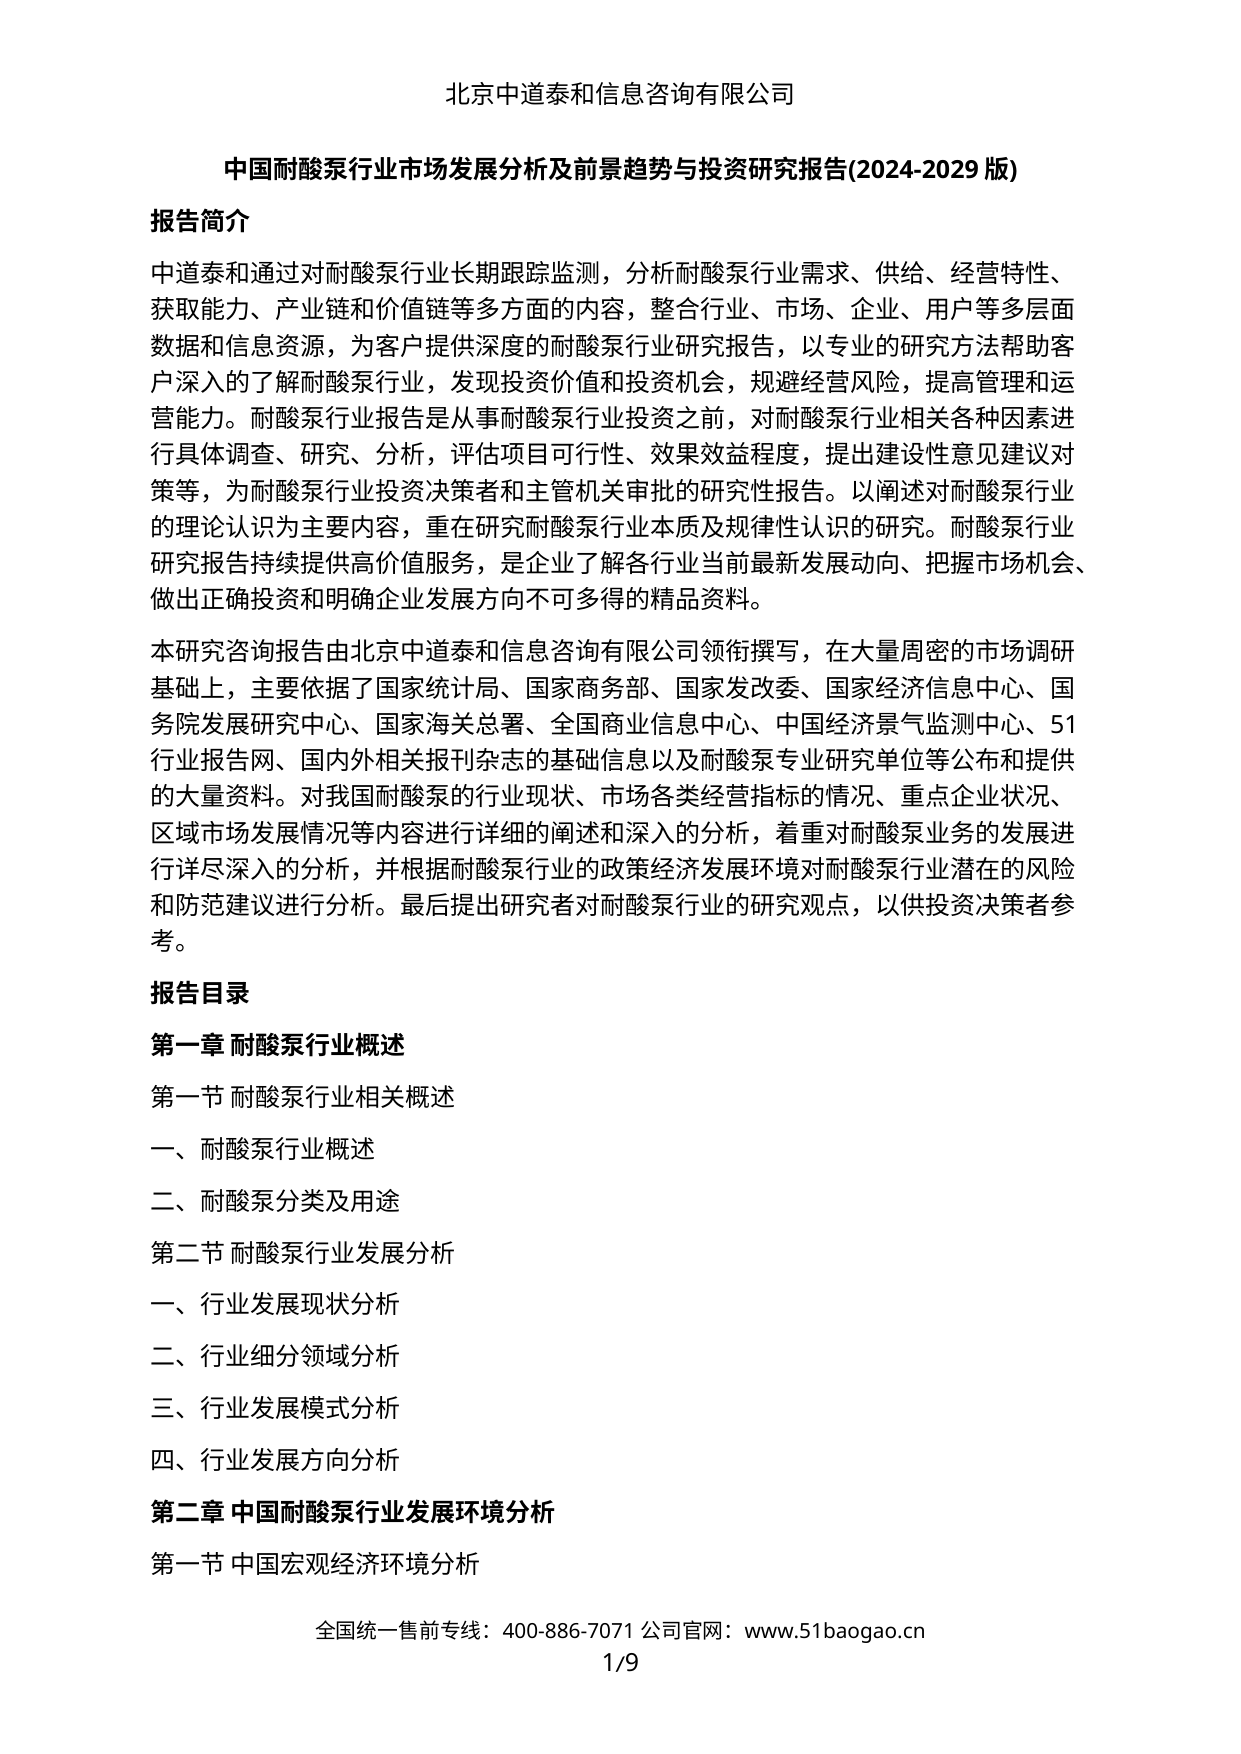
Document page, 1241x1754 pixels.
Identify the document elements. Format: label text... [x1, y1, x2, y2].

text 中国耐酸泵行业市场发展分析及前景趋势与投资研究报告(2024-2029版) [150, 150, 1090, 186]
text 第一章 耐酸泵行业概述 [150, 1026, 1090, 1062]
text 第一节 中国宏观经济环境分析 [150, 1544, 1090, 1581]
text 第二节 耐酸泵行业发展分析 [150, 1233, 1090, 1269]
text 二、行业细分领域分析 [150, 1337, 1090, 1373]
text 中道泰和通过对耐酸泵行业长期跟踪监测，分析耐酸泵行业需求、供给、经营特性、获取能力、产业链和价值链等多方面的内容，整合行业、市场、企业、用户等多层面数据和信息资源，为客户提供深度的耐酸泵行业研究报告，以专业的研究方法帮助客户深入的了解耐酸泵行业，发现投资价值和投资机会，规避经营风险，提高管理和运营能力。耐酸泵行业报告是从事耐酸泵行业投资之前，对耐酸泵行业相关各种因素进行具体调查、研究、分析，评估项目可行性、效果效益程度，提出建设性意见建议对策等，为耐酸泵行业投资决策者和主管机关审批的研究性报告。以阐述对耐酸泵行业的理论认识为主要内容，重在研究耐酸泵行业本质及规律性认识的研究。耐酸泵行业研究报告持续提供高价值服务，是企业了解各行业当前最新发展动向、把握市场机会、做出正确投资和明确企业发展方向不可多得的精品资料。 [150, 254, 1090, 616]
text 一、耐酸泵行业概述 [150, 1129, 1090, 1166]
text 三、行业发展模式分析 [150, 1389, 1090, 1425]
text 二、耐酸泵分类及用途 [150, 1181, 1090, 1217]
text 本研究咨询报告由北京中道泰和信息咨询有限公司领衔撰写，在大量周密的市场调研基础上，主要依据了国家统计局、国家商务部、国家发改委、国家经济信息中心、国务院发展研究中心、国家海关总署、全国商业信息中心、中国经济景气监测中心、51行业报告网、国内外相关报刊杂志的基础信息以及耐酸泵专业研究单位等公布和提供的大量资料。对我国耐酸泵的行业现状、市场各类经营指标的情况、重点企业状况、区域市场发展情况等内容进行详细的阐述和深入的分析，着重对耐酸泵业务的发展进行详尽深入的分析，并根据耐酸泵行业的政策经济发展环境对耐酸泵行业潜在的风险和防范建议进行分析。最后提出研究者对耐酸泵行业的研究观点，以供投资决策者参考。 [150, 632, 1090, 958]
text 一、行业发展现状分析 [150, 1285, 1090, 1321]
text 第二章 中国耐酸泵行业发展环境分析 [150, 1492, 1090, 1529]
text 报告目录 [150, 974, 1090, 1010]
text 报告简介 [150, 202, 1090, 238]
text 四、行业发展方向分析 [150, 1441, 1090, 1477]
text 第一节 耐酸泵行业相关概述 [150, 1077, 1090, 1114]
